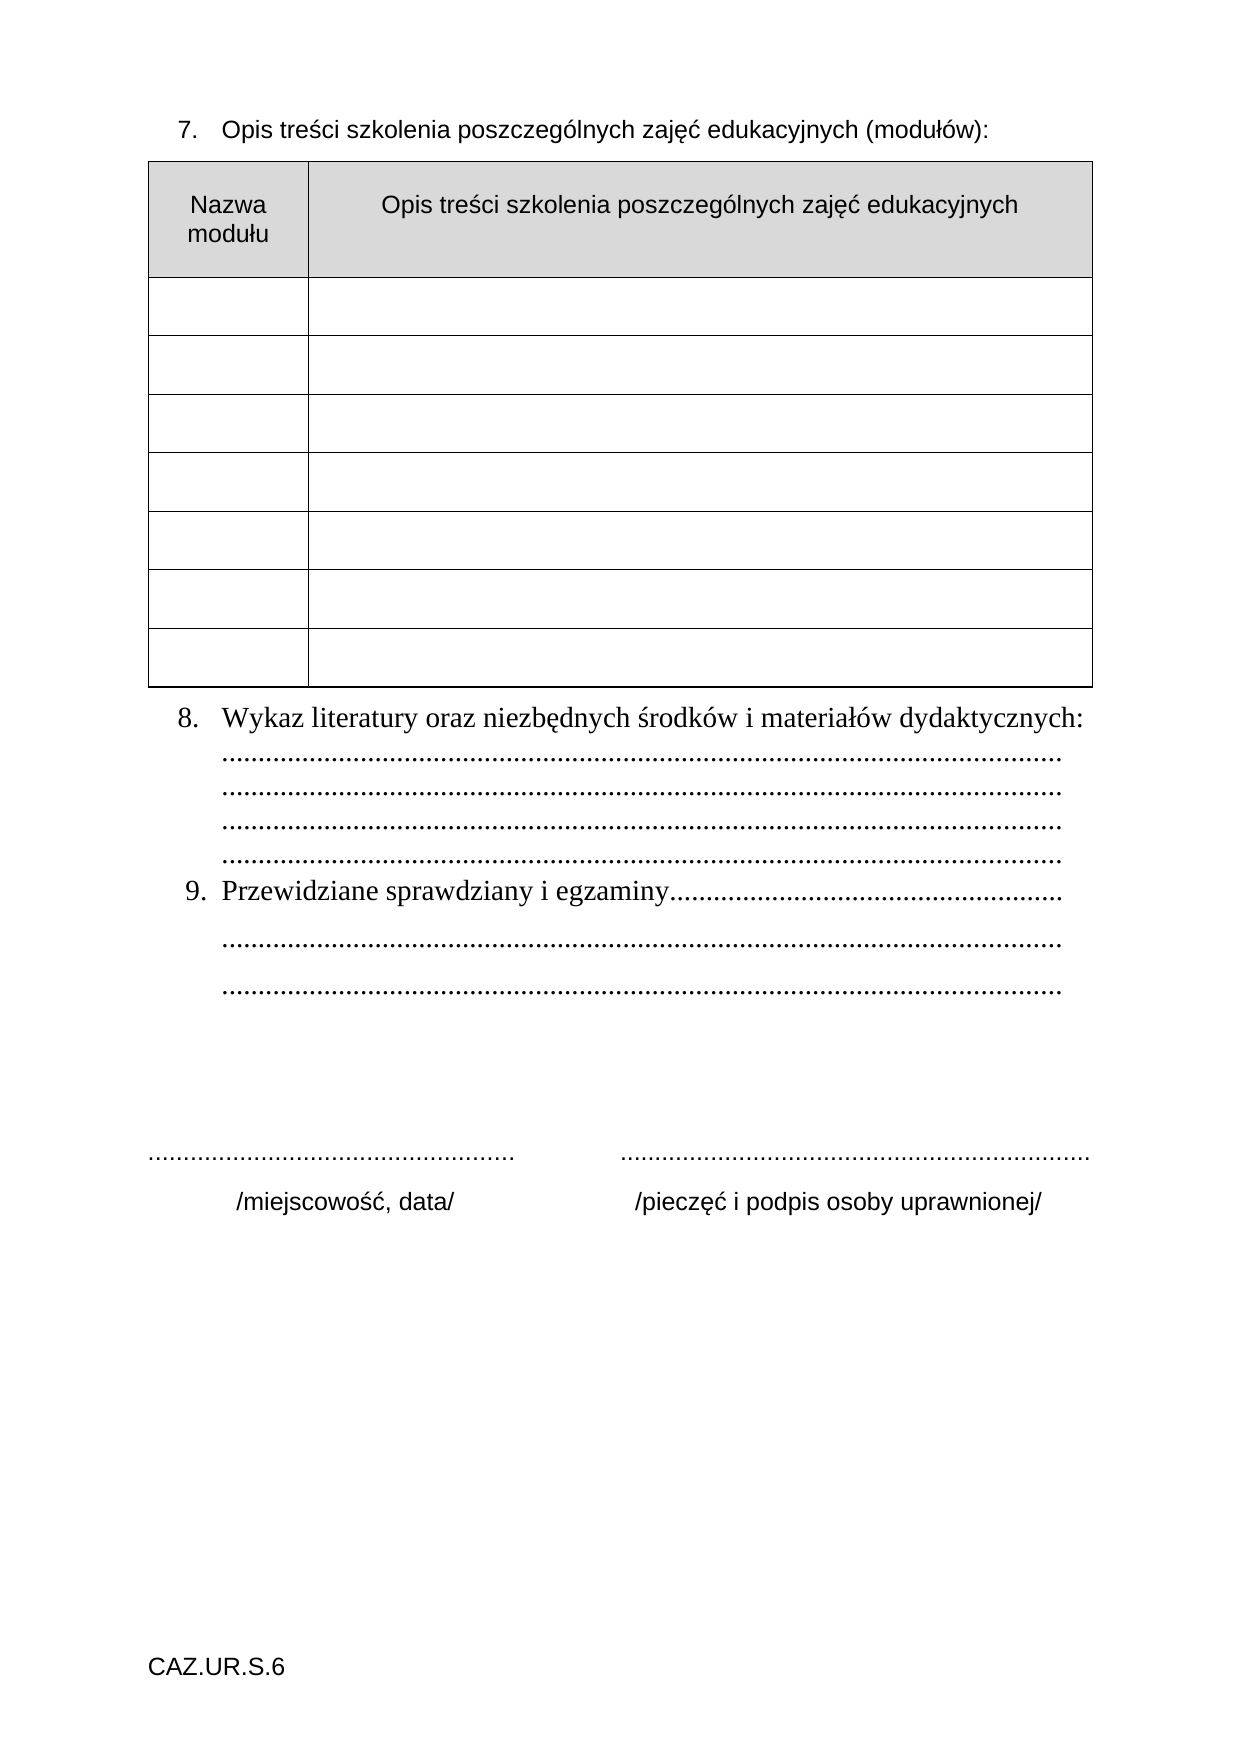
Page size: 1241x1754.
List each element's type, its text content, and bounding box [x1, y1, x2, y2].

table_cell [309, 278, 1092, 335]
table_cell [309, 629, 1092, 686]
table_cell [309, 336, 1092, 394]
table_cell [309, 453, 1092, 511]
text /miejscowość, data/ /pieczęć i podpis osoby uprawnionej/ [148, 1187, 1093, 1216]
table_cell [309, 570, 1092, 628]
table_cell [149, 453, 308, 511]
table_header Opis treści szkolenia poszczególnych zajęć edukacyjnych [309, 162, 1092, 277]
table_cell [149, 629, 308, 686]
table_cell [149, 512, 308, 569]
table_cell [149, 395, 308, 452]
table_cell [149, 336, 308, 394]
list Przewidziane sprawdziany i egzaminy [185, 873, 1093, 907]
table_cell [149, 278, 308, 335]
list Wykaz literatury oraz niezbędnych środków i materiałów dydaktycznych: [177, 700, 1093, 733]
list Opis treści szkolenia poszczególnych zajęć edukacyjnych (modułów): [177, 115, 1093, 144]
table_cell [149, 570, 308, 628]
table_cell [309, 395, 1092, 452]
table_header Nazwa modułu [149, 162, 308, 277]
table_cell [309, 512, 1092, 569]
